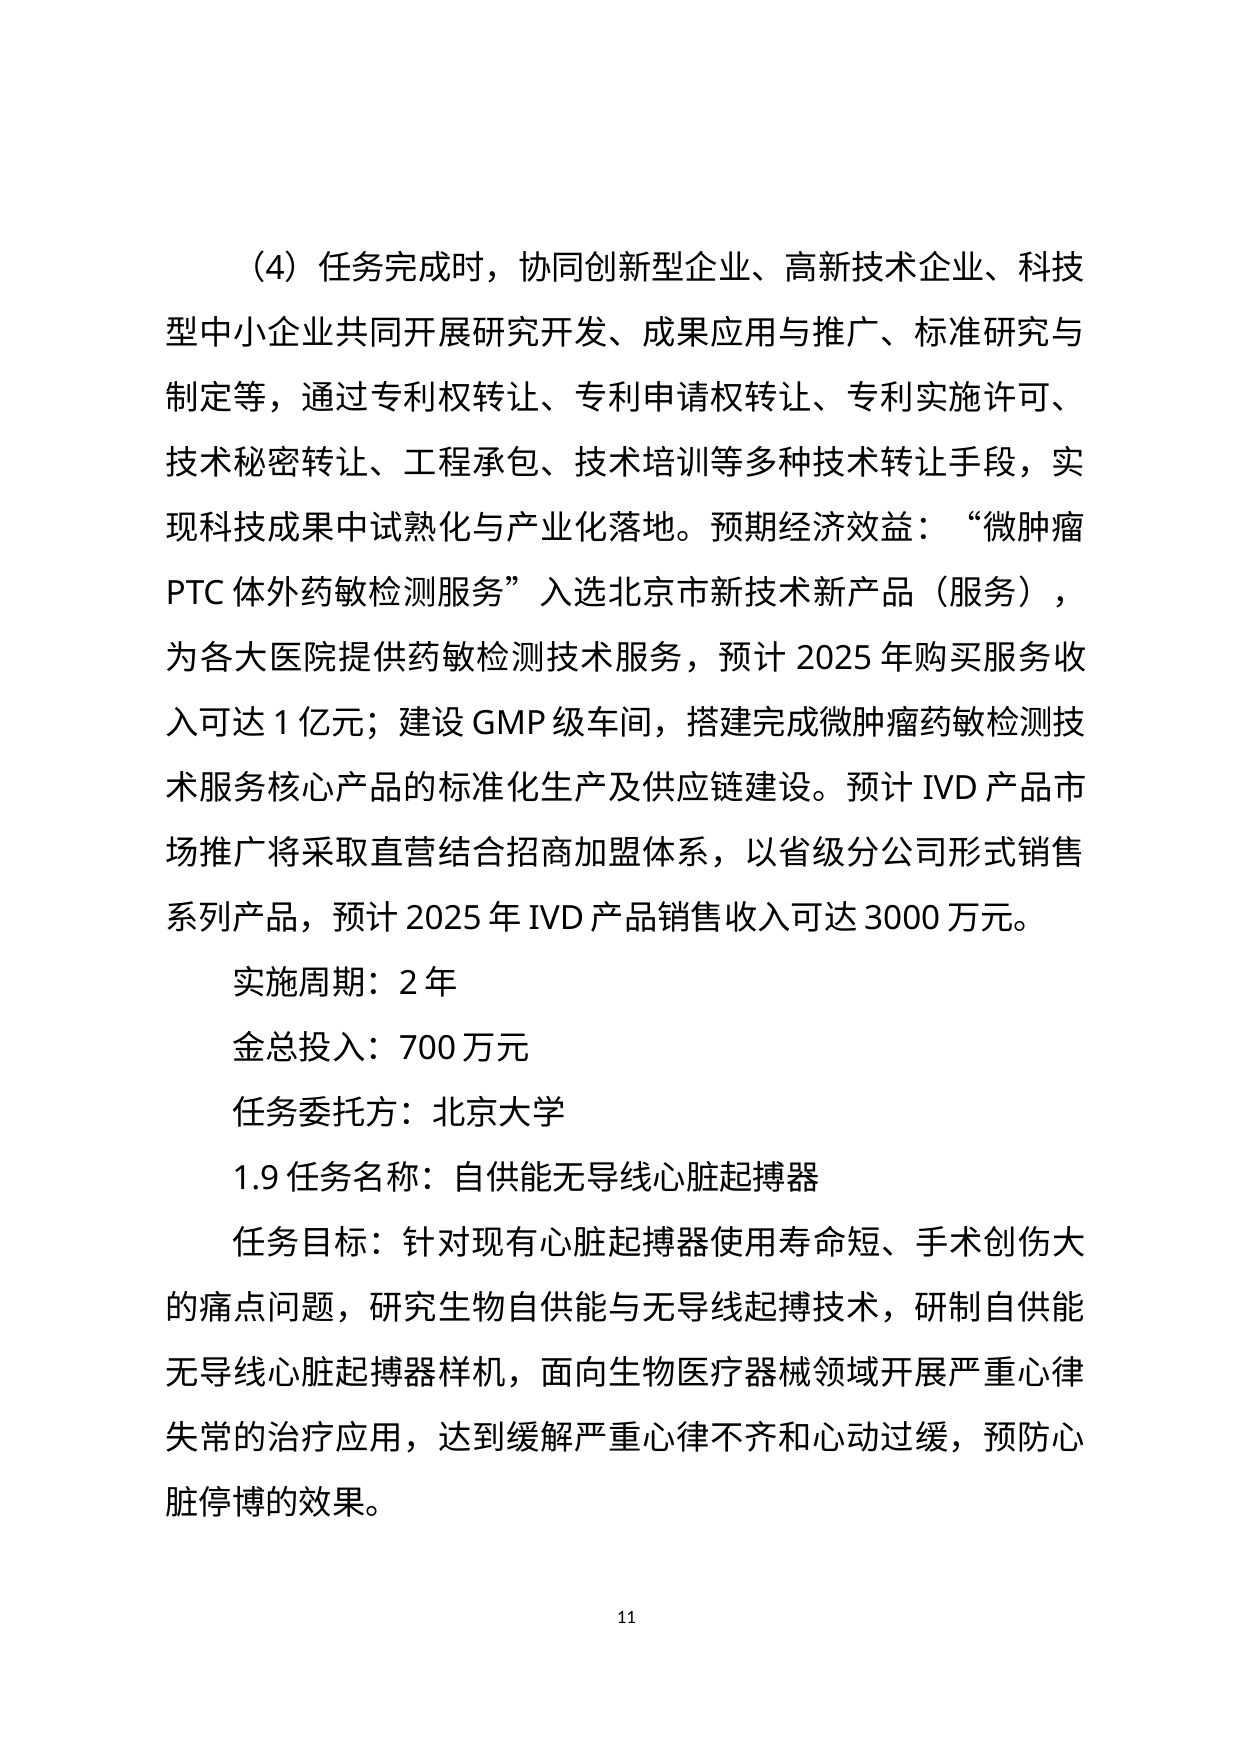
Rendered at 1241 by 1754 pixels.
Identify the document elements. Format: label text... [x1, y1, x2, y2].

text 实施周期：2年 [165, 948, 1087, 1013]
text 1.9任务名称：自供能无导线心脏起搏器 [165, 1143, 1087, 1208]
text （4）任务完成时，协同创新型企业、高新技术企业、科技型中小企业共同开展研究开发、成果应用与推广、标准研究与制定等，通过专利权转让、专利申请权转让、专利实施许可、技术秘密转让、工程承包、技术培训等多种技术转让手段，实现科技成果中试熟化与产业化落地。预期经济效益：“微肿瘤PTC体外药敏检测服务”入选北京市新技术新产品（服务），为各大医院提供药敏检测技术服务，预计2025年购买服务收入可达1亿元；建设GMP级车间，搭建完成微肿瘤药敏检测技术服务核心产品的标准化生产及供应链建设。预计IVD产品市场推广将采取直营结合招商加盟体系，以省级分公司形式销售系列产品，预计2025年IVD产品销售收入可达3000万元。 [165, 233, 1087, 948]
text 金总投入：700万元 [165, 1013, 1087, 1078]
text 任务目标：针对现有心脏起搏器使用寿命短、手术创伤大的痛点问题，研究生物自供能与无导线起搏技术，研制自供能无导线心脏起搏器样机，面向生物医疗器械领域开展严重心律失常的治疗应用，达到缓解严重心律不齐和心动过缓，预防心脏停博的效果。 [165, 1208, 1087, 1533]
text 任务委托方：北京大学 [165, 1078, 1087, 1143]
